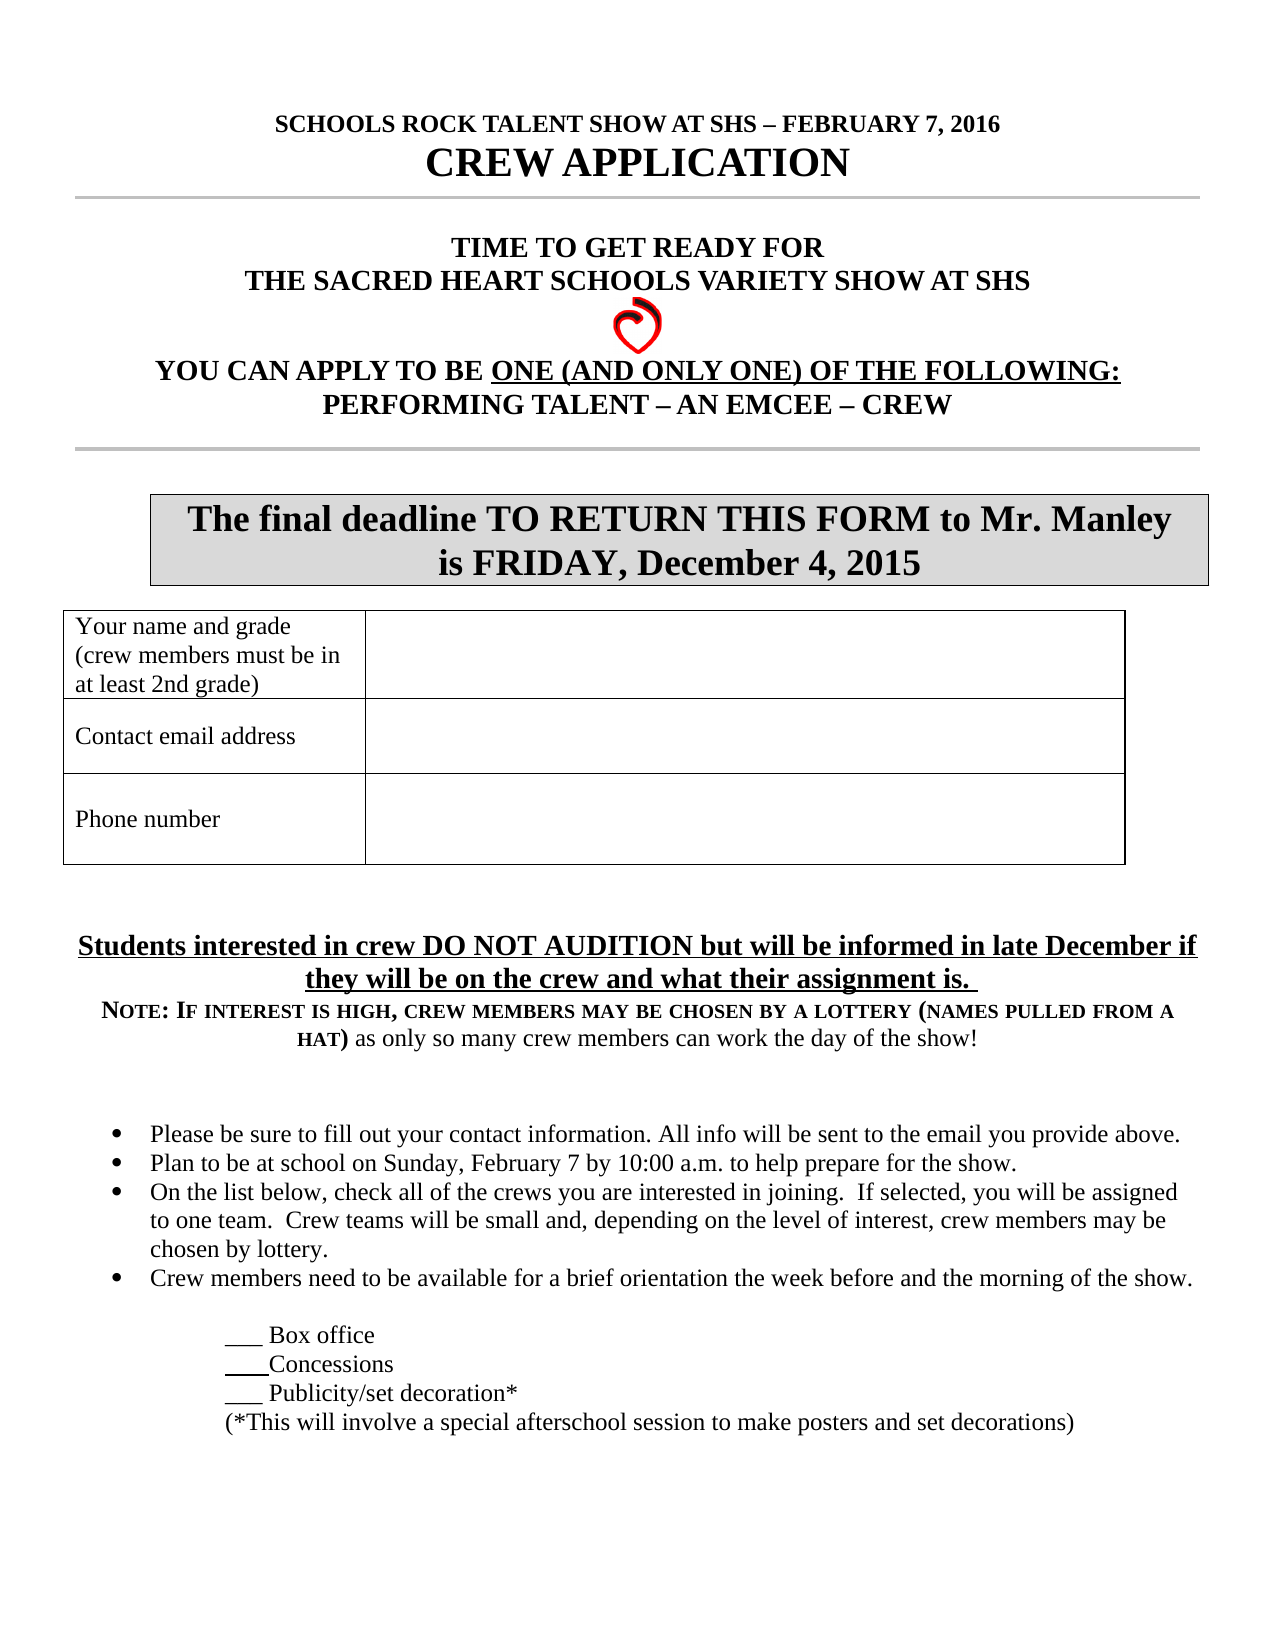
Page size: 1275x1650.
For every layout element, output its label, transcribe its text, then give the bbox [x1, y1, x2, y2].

subtitle You can APPLY to be ONE (and only one) of the following: [75, 353, 1200, 387]
table_header [366, 611, 1124, 698]
text Concessions [150, 1349, 1200, 1378]
table_cell Contact email address [64, 699, 365, 772]
subtitle performing Talent – an emcee – crew [75, 387, 1200, 447]
text Students interested in crew DO NOT AUDITION but will be informed in late December if they will be on the crew and what their assignment is. [75, 928, 1200, 995]
list Please be sure to fill out your contact information. All info will be sent to the email you provide above. [112, 1119, 1200, 1148]
table_cell [366, 774, 1124, 864]
list Crew members need to be available for a brief orientation the week before and the morning of the show. [112, 1263, 1200, 1292]
list On the list below, check all of the crews you are interested in joining. If selected, you will be assigned to one team. Crew teams will be small and, depending on the level of interest, crew members may be chosen by lottery. [112, 1177, 1200, 1263]
text ___ Box office [75, 1321, 1200, 1349]
subtitle TIME TO GET READY FOR [75, 230, 1200, 263]
text (*This will involve a special afterschool session to make posters and set decorations) [225, 1407, 1200, 1464]
subtitle THE Sacred Heart SchoolS Variety show at SHS [75, 263, 1200, 297]
table_cell Phone number [64, 774, 365, 864]
text ___ Publicity/set decoration* [225, 1378, 1200, 1407]
table_header Your name and grade (crew members must be in at least 2nd grade) [64, 611, 365, 698]
text The final deadline TO RETURN THIS FORM to Mr. Manley [151, 495, 1208, 537]
table_cell [366, 699, 1124, 772]
list Plan to be at school on Sunday, February 7 by 10:00 a.m. to help prepare for the show. [112, 1148, 1200, 1177]
subtitle Schools rock Talent Show at SHS – February 7, 2016 [75, 109, 1200, 137]
subtitle CREW APPLICATION [75, 137, 1200, 196]
text is FRIDAY, December 4, 2015 [151, 537, 1208, 585]
text Note: If interest is high, crew members may be chosen by a lottery (names pulled from a hat) as only so many crew members can work the day of the show! [75, 995, 1200, 1052]
picture [613, 297, 662, 354]
